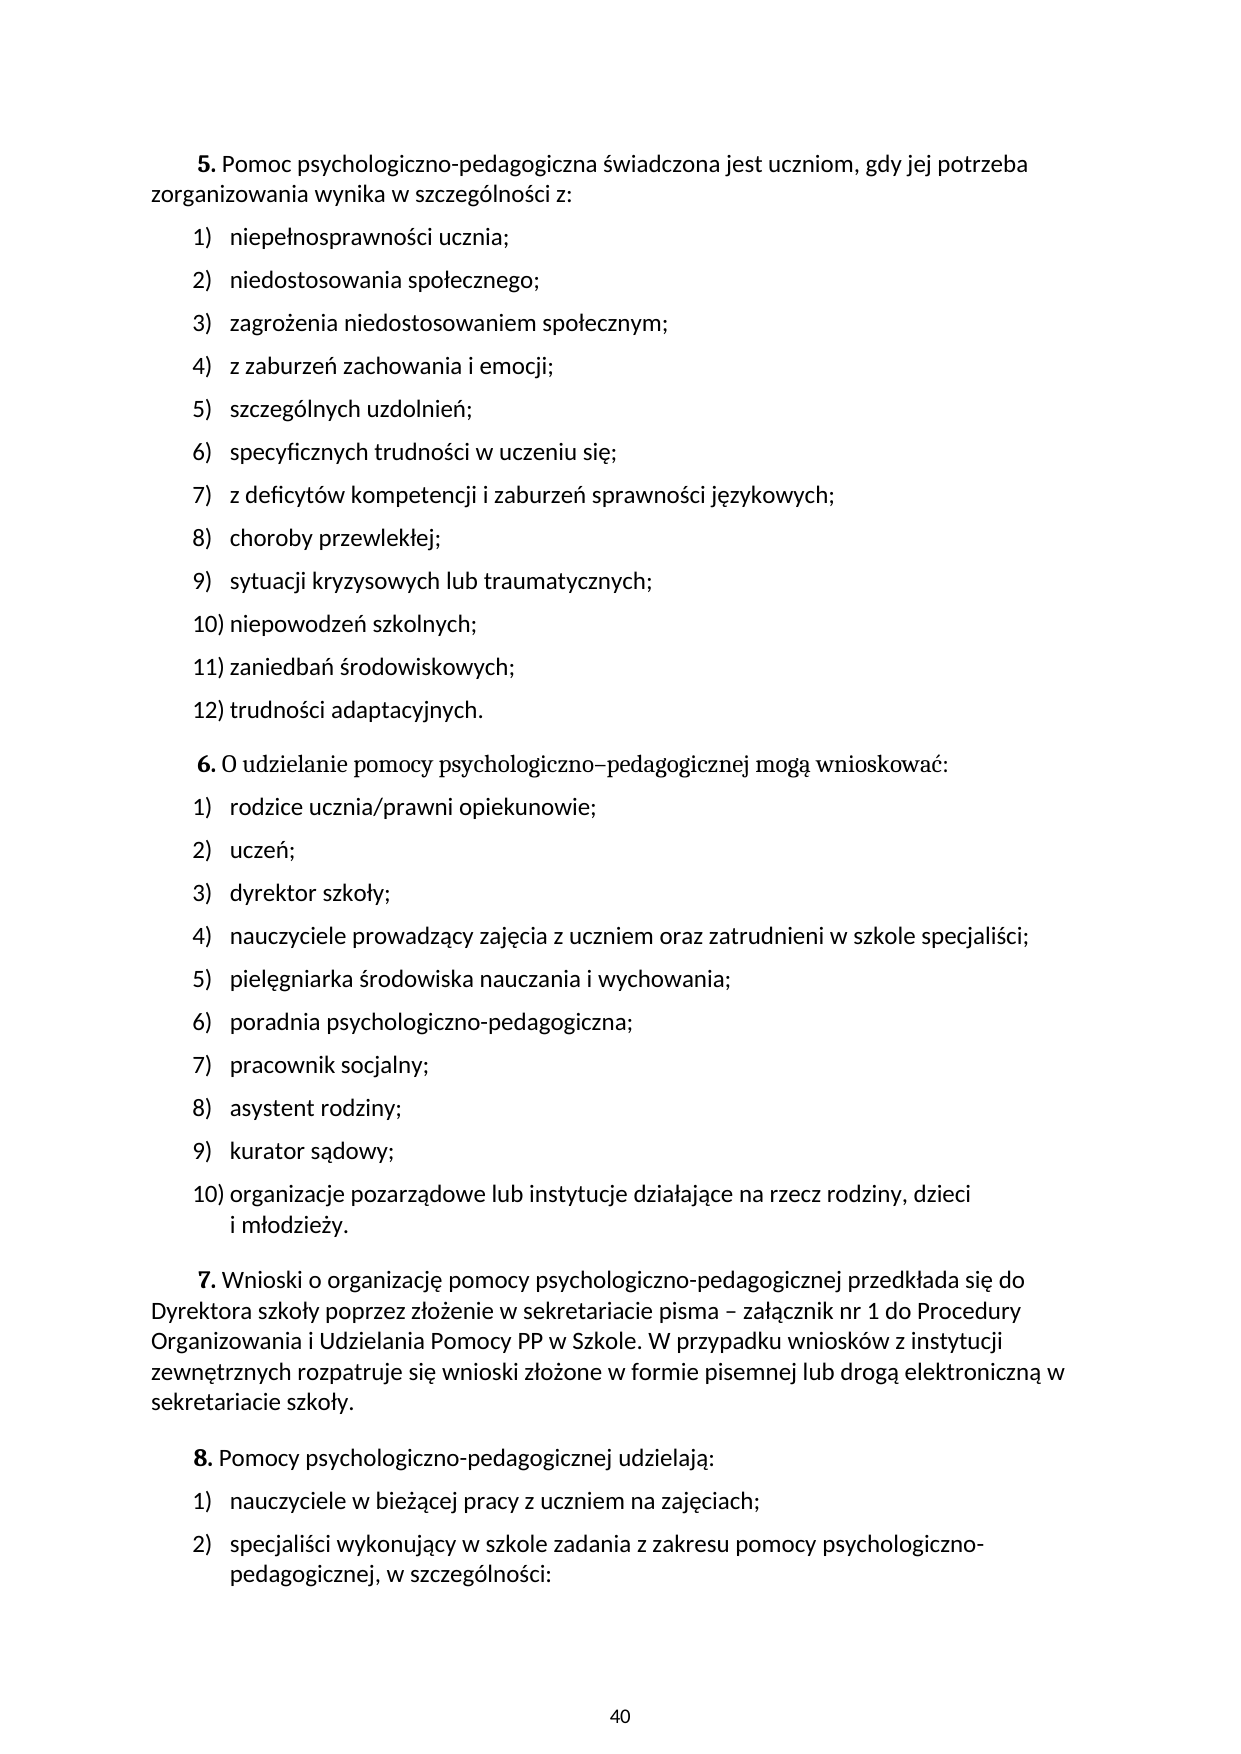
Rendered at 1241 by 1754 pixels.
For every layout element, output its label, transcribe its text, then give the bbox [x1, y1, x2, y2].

list poradnia psychologiczno-pedagogiczna; [192, 1006, 1092, 1037]
list nauczyciele w bieżącej pracy z uczniem na zajęciach; [192, 1485, 1092, 1516]
list choroby przewlekłej; [192, 522, 1092, 553]
list asystent rodziny; [192, 1092, 1092, 1123]
list zaniedbań środowiskowych; [192, 651, 1092, 682]
list Pomoc psychologiczno-pedagogiczna świadczona jest uczniom, gdy jej potrzeba zorganizowania wynika w szczególności z: [151, 148, 1092, 209]
list z deficytów kompetencji i zaburzeń sprawności językowych; [192, 479, 1092, 510]
list nauczyciele prowadzący zajęcia z uczniem oraz zatrudnieni w szkole specjaliści; [192, 920, 1092, 951]
list O udzielanie pomocy psychologiczno–pedagogicznej mogą wnioskować: [151, 750, 1092, 779]
list niepełnosprawności ucznia; [192, 221, 1092, 252]
list pielęgniarka środowiska nauczania i wychowania; [192, 963, 1092, 994]
list specyficznych trudności w uczeniu się; [192, 436, 1092, 467]
list organizacje pozarządowe lub instytucje działające na rzecz rodziny, dzieci i młodzieży. [192, 1178, 1092, 1239]
list Wnioski o organizację pomocy psychologiczno-pedagogicznej przedkłada się do Dyrektora szkoły poprzez złożenie w sekretariacie pisma – załącznik nr 1 do Procedury Organizowania i Udzielania Pomocy PP w Szkole. W przypadku wniosków z instytucji zewnętrznych rozpatruje się wnioski złożone w formie pisemnej lub drogą elektroniczną w sekretariacie szkoły. [151, 1264, 1092, 1417]
list specjaliści wykonujący w szkole zadania z zakresu pomocy psychologiczno-pedagogicznej, w szczególności: [192, 1528, 1092, 1589]
list sytuacji kryzysowych lub traumatycznych; [192, 565, 1092, 596]
list rodzice ucznia/prawni opiekunowie; [192, 791, 1092, 822]
list szczególnych uzdolnień; [192, 393, 1092, 424]
list pracownik socjalny; [192, 1049, 1092, 1080]
list zagrożenia niedostosowaniem społecznym; [192, 307, 1092, 338]
list niedostosowania społecznego; [192, 264, 1092, 295]
list z zaburzeń zachowania i emocji; [192, 350, 1092, 381]
list uczeń; [192, 834, 1092, 865]
list dyrektor szkoły; [192, 877, 1092, 908]
list Pomocy psychologiczno-pedagogicznej udzielają: [148, 1442, 1092, 1473]
list niepowodzeń szkolnych; [192, 608, 1092, 639]
list kurator sądowy; [192, 1135, 1092, 1166]
list trudności adaptacyjnych. [192, 694, 1092, 725]
